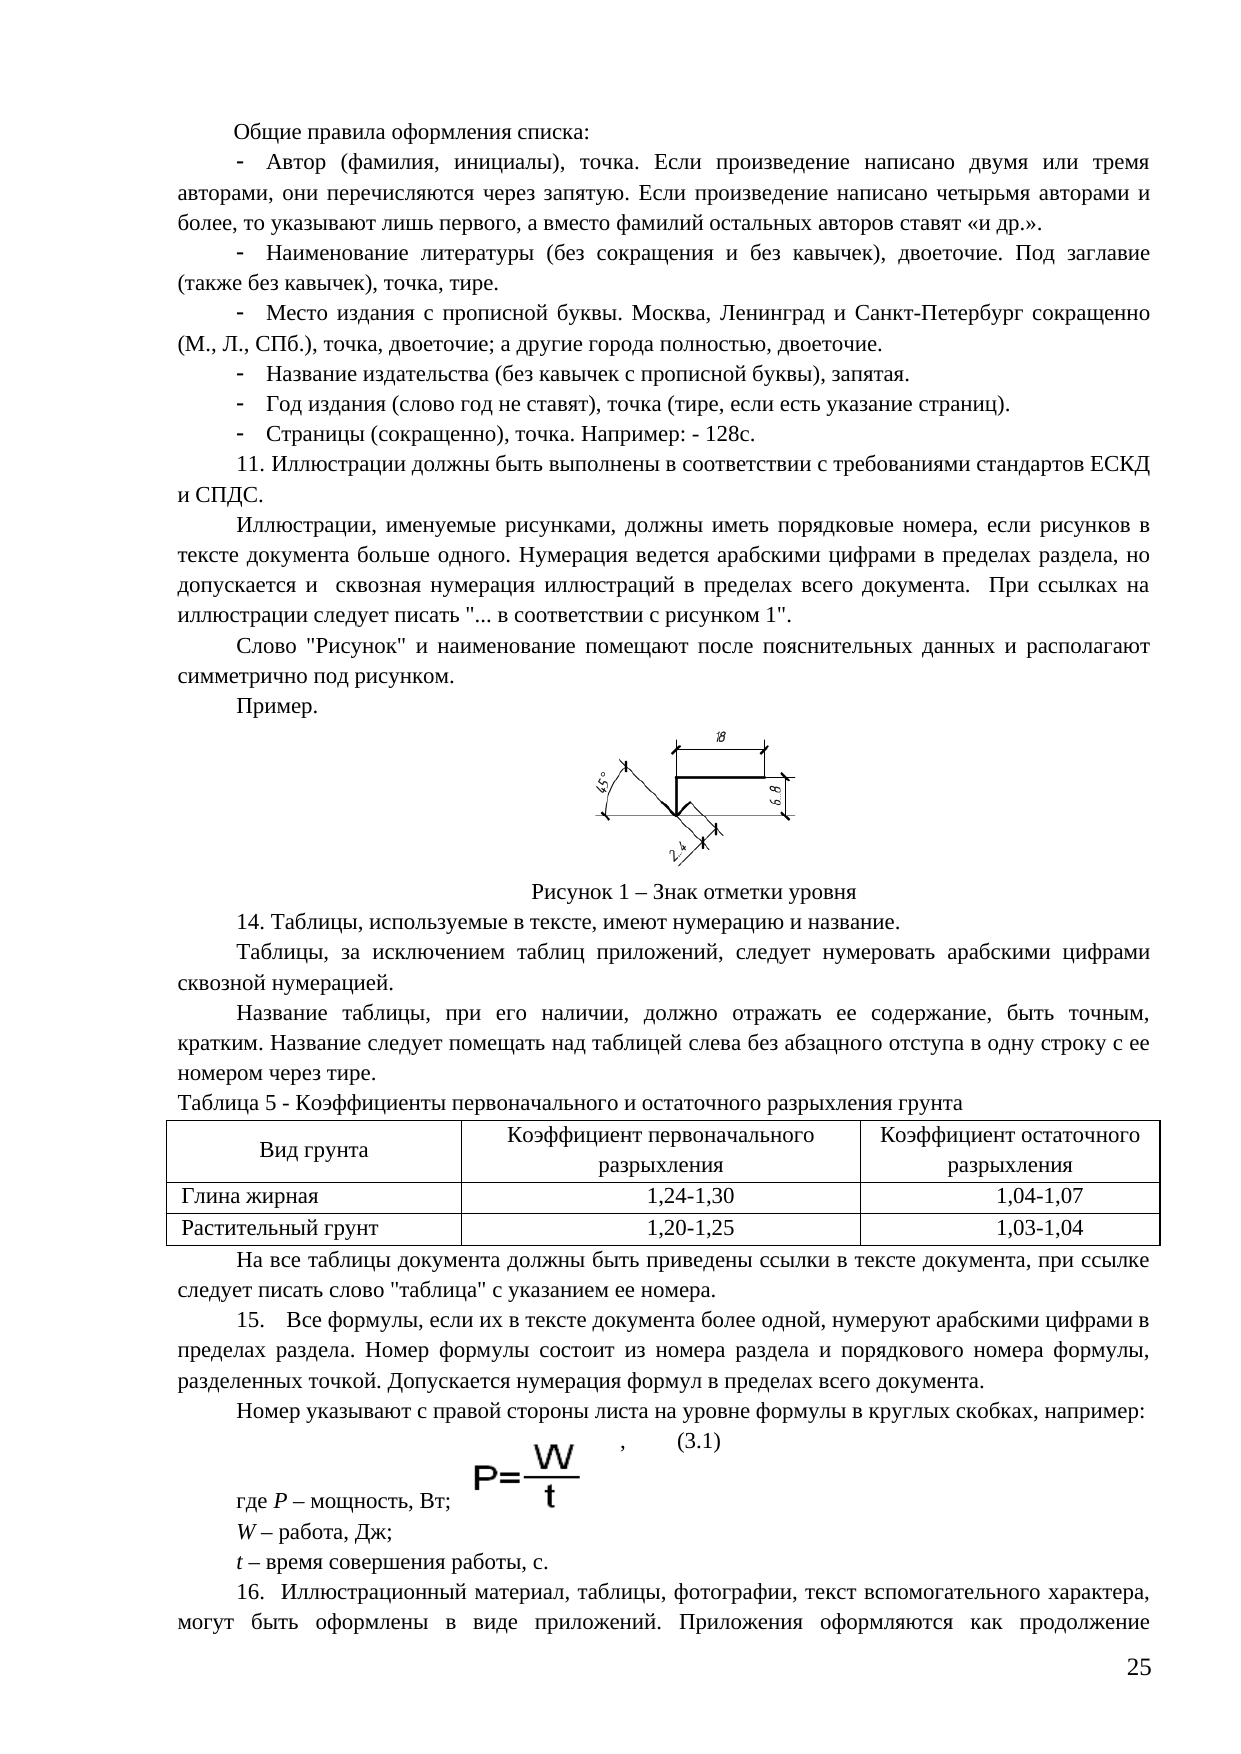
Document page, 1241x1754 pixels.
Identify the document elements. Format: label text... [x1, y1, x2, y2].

table_header Вид грунта [167, 1121, 461, 1182]
list Иллюстрации должны быть выполнены в соответствии с требованиями стандартов ЕСКД и СПДС. [177, 450, 1152, 507]
table_header Коэффициент остаточного разрыхления [861, 1121, 1159, 1182]
list Страницы (сокращенно), точка. Например: - 128с. [177, 420, 1152, 447]
text Рисунок 1 – Знак отметки уровня [177, 878, 1152, 904]
table_cell 1,24-1,30 [462, 1183, 860, 1213]
text Иллюстрации, именуемые рисунками, должны иметь порядковые номера, если рисунков в тексте документа больше одного. Нумерация ведется арабскими цифрами в пределах раздела, но допускается и сквозная нумерация иллюстраций в пределах всего документа. При ссылках на иллюстрации следует писать "... в соответствии с рисунком 1". [177, 511, 1152, 628]
list Наименование литературы (без сокращения и без кавычек), двоеточие. Под заглавие (также без кавычек), точка, тире. [177, 239, 1152, 296]
text Таблицы, за исключением таблиц приложений, следует нумеровать арабскими цифрами сквозной нумерацией. [177, 938, 1152, 995]
text Пример. [177, 692, 1152, 718]
text Название таблицы, при его наличии, должно отражать ее содержание, быть точным, кратким. Название следует помещать над таблицей слева без абзацного отступа в одну строку с ее номером через тире. [177, 999, 1152, 1086]
text Слово "Рисунок" и наименование помещают после пояснительных данных и располагают симметрично под рисунком. [177, 632, 1152, 688]
table_cell 1,03-1,04 [861, 1214, 1159, 1245]
text Общие правила оформления списка: [177, 118, 1152, 144]
list Место издания с прописной буквы. Москва, Ленинград и Санкт-Петербург сокращенно (М., Л., СПб.), точка, двоеточие; а другие города полностью, двоеточие. [177, 299, 1152, 356]
text На все таблицы документа должны быть приведены ссылки в тексте документа, при ссылке следует писать слово "таблица" с указанием ее номера. [177, 1246, 1152, 1302]
list Год издания (слово год не ставят), точка (тире, если есть указание страниц). [177, 390, 1152, 416]
list Все формулы, если их в тексте документа более одной, нумеруют арабскими цифрами в пределах раздела. Номер формулы состоит из номера раздела и порядкового номера формулы, разделенных точкой. Допускается нумерация формул в пределах всего документа. [177, 1306, 1152, 1393]
list Название издательства (без кавычек с прописной буквы), запятая. [177, 360, 1152, 386]
table_cell Растительный грунт [167, 1214, 461, 1245]
table_header Коэффициент первоначального разрыхления [462, 1121, 860, 1182]
text 14. Таблицы, используемые в тексте, имеют нумерацию и название. [177, 908, 1152, 934]
table_cell Глина жирная [167, 1183, 461, 1213]
text , (3.1) [177, 1427, 1152, 1453]
text t – время совершения работы, с. [177, 1548, 1152, 1574]
text Таблица 5 - Коэффициенты первоначального и остаточного разрыхления грунта [177, 1089, 1152, 1116]
table_cell 1,20-1,25 [462, 1214, 860, 1245]
text где P – мощность, Вт; [177, 1488, 1152, 1514]
text Номер указывают с правой стороны листа на уровне формулы в круглых скобках, например: [177, 1397, 1152, 1423]
picture [583, 722, 805, 874]
text W – работа, Дж; [177, 1518, 1152, 1544]
table_cell 1,04-1,07 [861, 1183, 1159, 1213]
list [177, 1578, 1152, 1635]
list Автор (фамилия, инициалы), точка. Если произведение написано двумя или тремя авторами, они перечисляются через запятую. Если произведение написано четырьмя авторами и более, то указывают лишь первого, а вместо фамилий остальных авторов ставят «и др.». [177, 148, 1152, 235]
